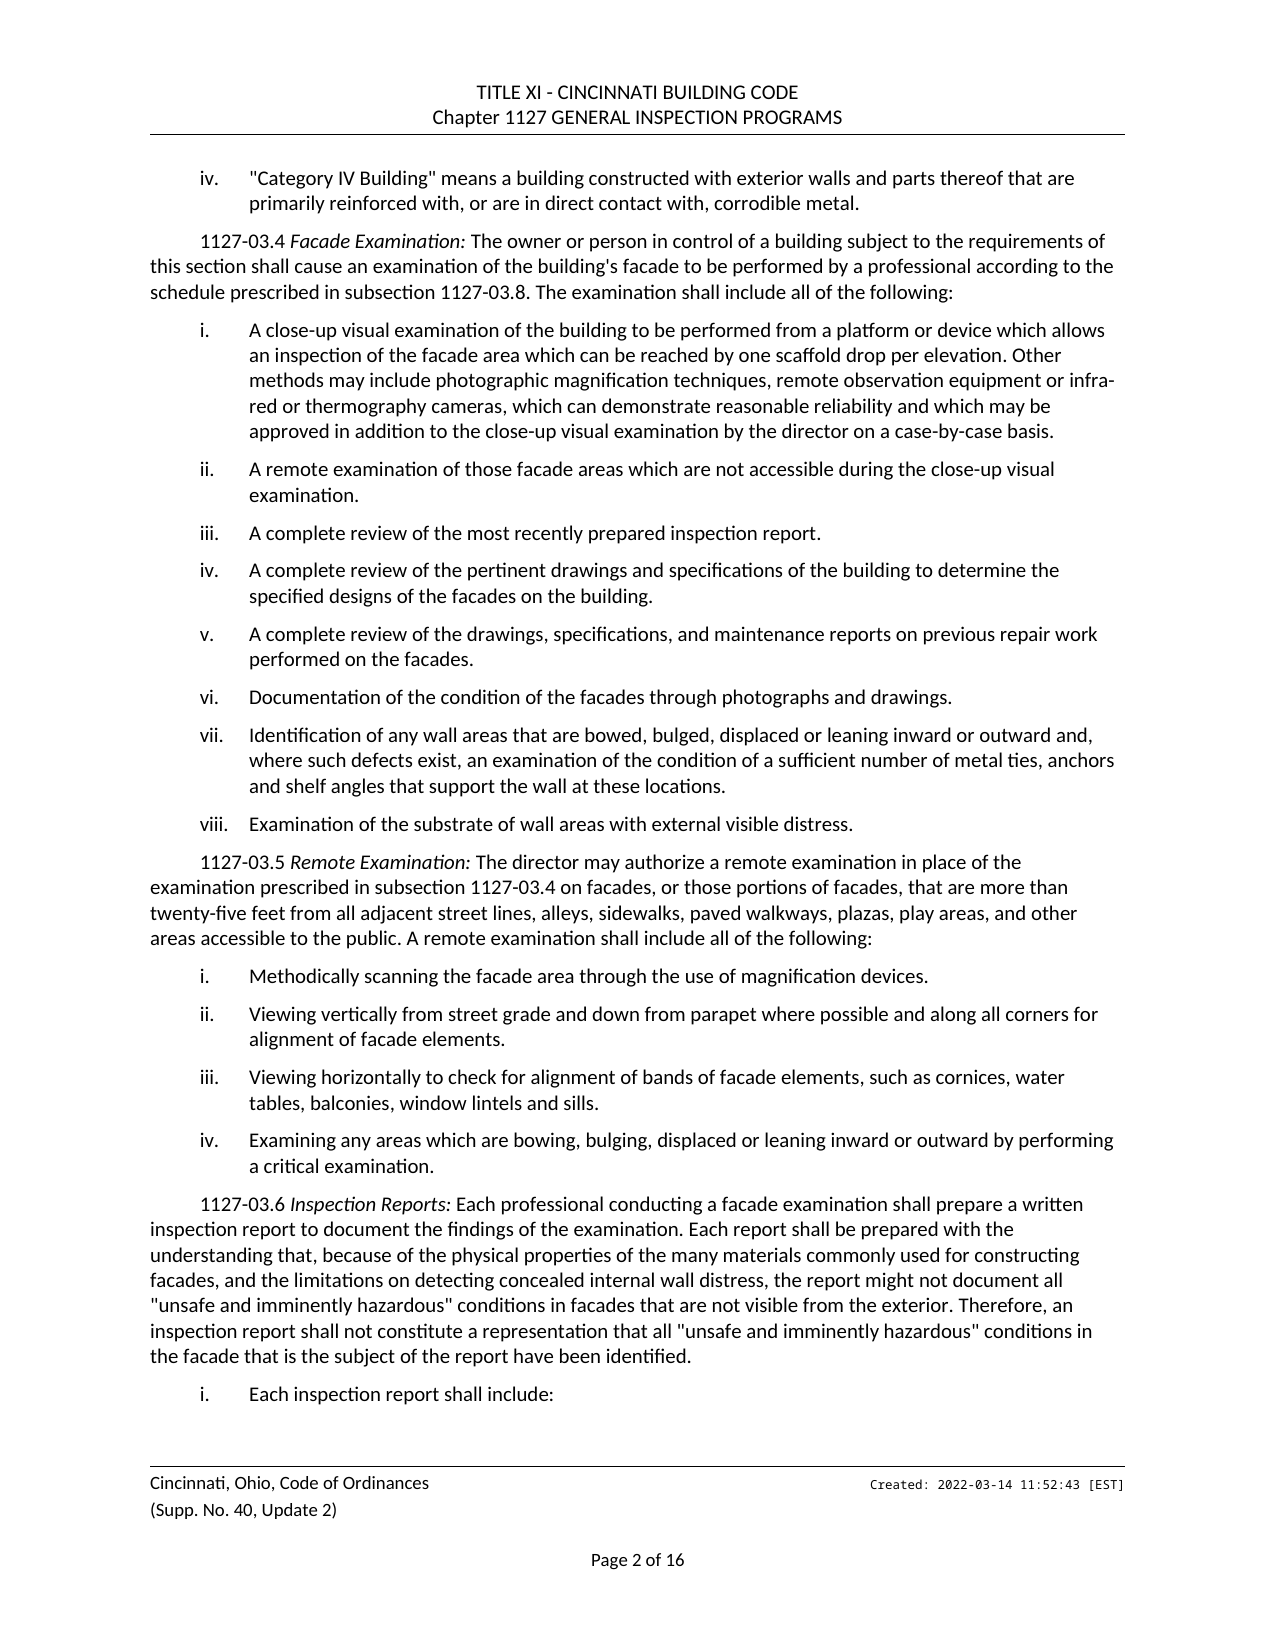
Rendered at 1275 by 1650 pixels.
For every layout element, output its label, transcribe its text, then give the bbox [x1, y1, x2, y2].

list iv. Examining any areas which are bowing, bulging, displaced or leaning inward or outward by performing a critical examination. [199, 1128, 1125, 1178]
list ii. Viewing vertically from street grade and down from parapet where possible and along all corners for alignment of facade elements. [199, 1001, 1125, 1052]
text 1127-03.5 Remote Examination: The director may authorize a remote examination in place of the examination prescribed in subsection 1127-03.4 on facades, or those portions of facades, that are more than twenty-five feet from all adjacent street lines, alleys, sidewalks, paved walkways, plazas, play areas, and other areas accessible to the public. A remote examination shall include all of the following: [150, 849, 1125, 951]
list viii. Examination of the substrate of wall areas with external visible distress. [199, 811, 1125, 836]
list iii. A complete review of the most recently prepared inspection report. [199, 520, 1125, 545]
list iv. "Category IV Building" means a building constructed with exterior walls and parts thereof that are primarily reinforced with, or are in direct contact with, corrodible metal. [199, 165, 1125, 216]
list iii. Viewing horizontally to check for alignment of bands of facade elements, such as cornices, water tables, balconies, window lintels and sills. [199, 1064, 1125, 1115]
text 1127-03.4 Facade Examination: The owner or person in control of a building subject to the requirements of this section shall cause an examination of the building's facade to be performed by a professional according to the schedule prescribed in subsection 1127-03.8. The examination shall include all of the following: [150, 228, 1125, 304]
list iv. A complete review of the pertinent drawings and specifications of the building to determine the specified designs of the facades on the building. [199, 558, 1125, 608]
list ii. A remote examination of those facade areas which are not accessible during the close-up visual examination. [199, 456, 1125, 507]
list i. A close-up visual examination of the building to be performed from a platform or device which allows an inspection of the facade area which can be reached by one scaffold drop per elevation. Other methods may include photographic magnification techniques, remote observation equipment or infra-red or thermography cameras, which can demonstrate reasonable reliability and which may be approved in addition to the close-up visual examination by the director on a case-by-case basis. [199, 317, 1125, 444]
list i. Methodically scanning the facade area through the use of magnification devices. [199, 963, 1125, 988]
list vi. Documentation of the condition of the facades through photographs and drawings. [199, 684, 1125, 710]
list v. A complete review of the drawings, specifications, and maintenance reports on previous repair work performed on the facades. [199, 621, 1125, 672]
list i. Each inspection report shall include: [199, 1381, 1125, 1407]
list vii. Identification of any wall areas that are bowed, bulged, displaced or leaning inward or outward and, where such defects exist, an examination of the condition of a sufficient number of metal ties, anchors and shelf angles that support the wall at these locations. [199, 722, 1125, 798]
text 1127-03.6 Inspection Reports: Each professional conducting a facade examination shall prepare a written inspection report to document the findings of the examination. Each report shall be prepared with the understanding that, because of the physical properties of the many materials commonly used for constructing facades, and the limitations on detecting concealed internal wall distress, the report might not document all "unsafe and imminently hazardous" conditions in facades that are not visible from the exterior. Therefore, an inspection report shall not constitute a representation that all "unsafe and imminently hazardous" conditions in the facade that is the subject of the report have been identified. [150, 1191, 1125, 1369]
